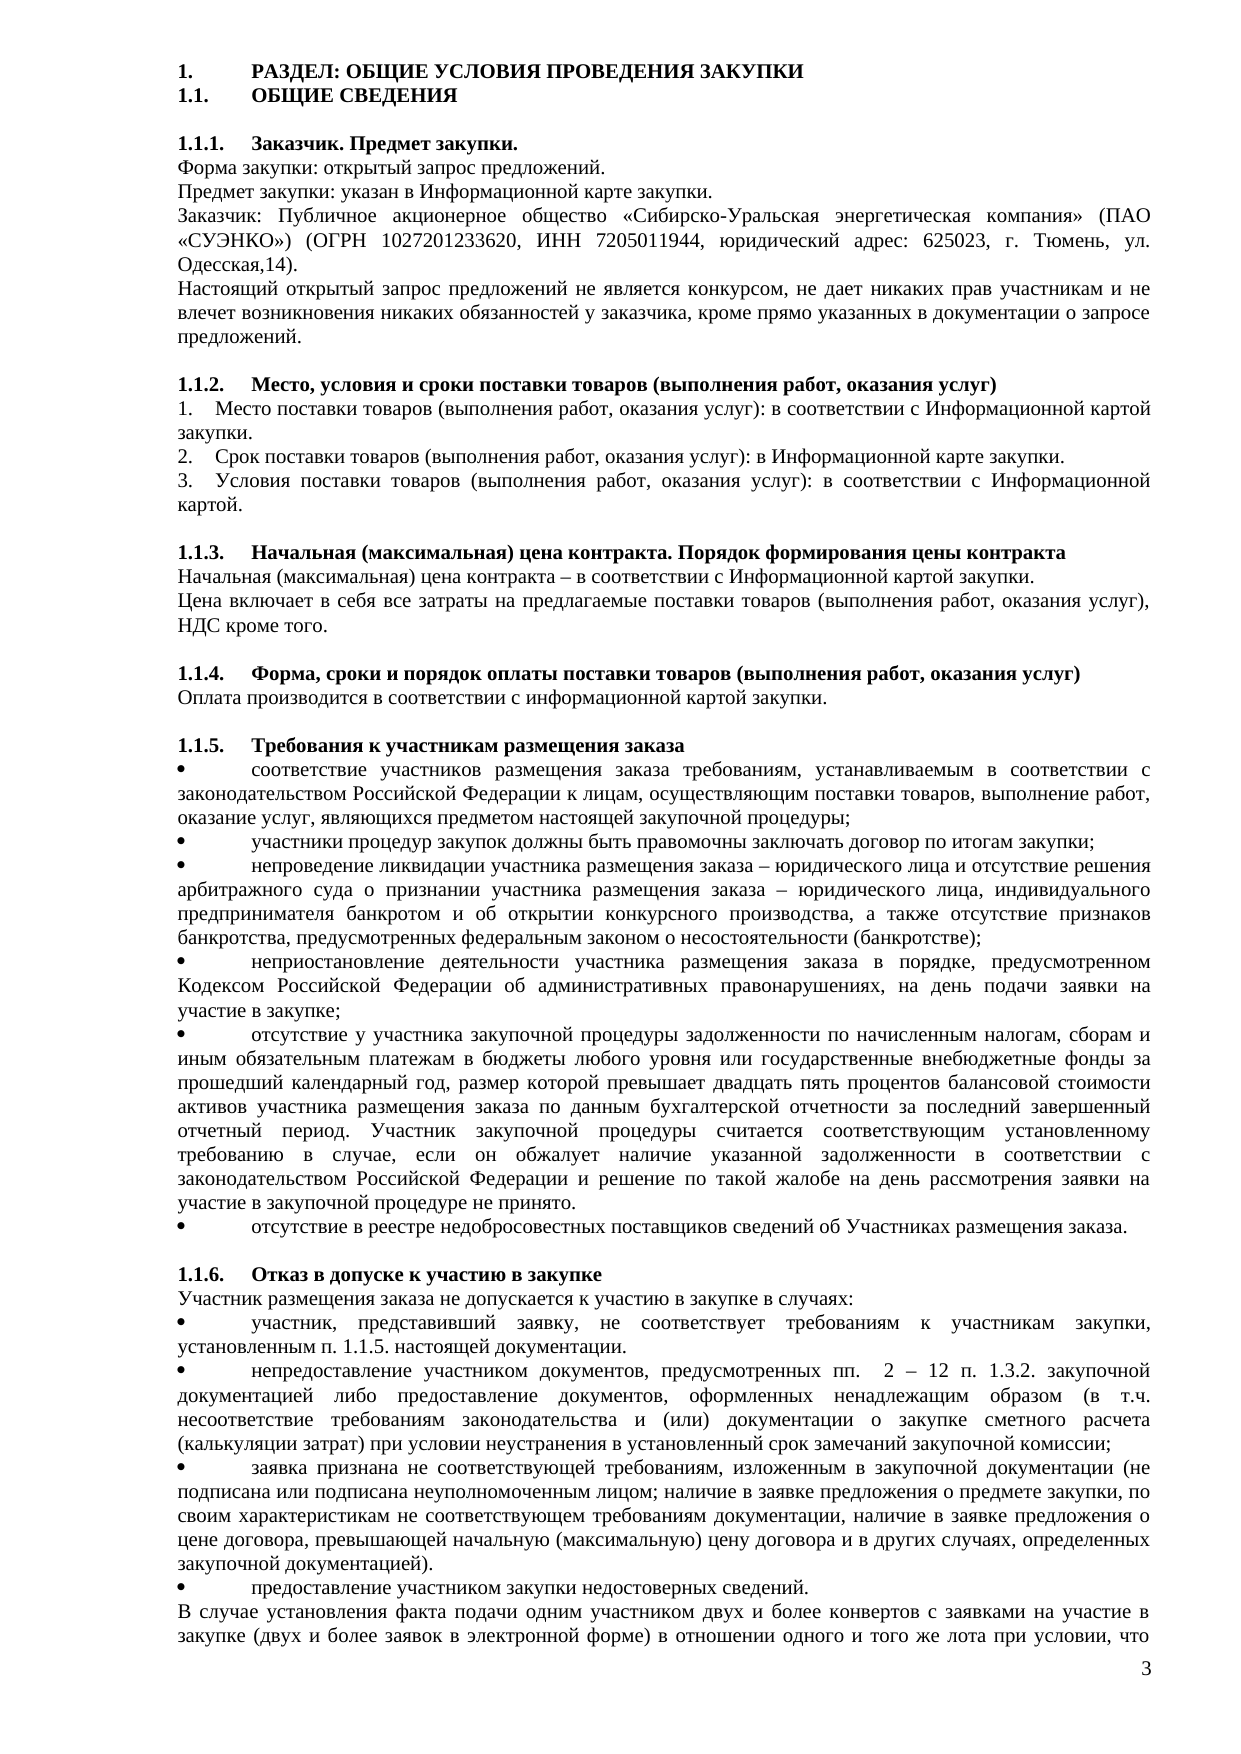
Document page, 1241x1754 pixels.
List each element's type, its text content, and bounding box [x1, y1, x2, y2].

text Форма закупки: открытый запрос предложений. [177, 155, 1152, 179]
list Место, условия и сроки поставки товаров (выполнения работ, оказания услуг) [177, 372, 1152, 396]
list РАЗДЕЛ: ОБЩИЕ УСЛОВИЯ ПРОВЕДЕНИЯ ЗАКУПКИ [177, 59, 1152, 83]
text Начальная (максимальная) цена контракта – в соответствии с Информационной картой закупки. [177, 564, 1152, 588]
text Заказчик: Публичное акционерное общество «Сибирско-Уральская энергетическая компания» (ПАО «СУЭНКО») (ОГРН 1027201233620, ИНН 7205011944, юридический адрес: 625023, г. Тюмень, ул. Одесская,14). [177, 203, 1152, 276]
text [177, 1599, 1152, 1647]
list непроведение ликвидации участника размещения заказа – юридического лица и отсутствие решения арбитражного суда о признании участника размещения заказа – юридического лица, индивидуального предпринимателя банкротом и об открытии конкурсного производства, а также отсутствие признаков банкротства, предусмотренных федеральным законом о несостоятельности (банкротстве); [177, 853, 1152, 949]
text Участник размещения заказа не допускается к участию в закупке в случаях: [177, 1286, 1152, 1310]
text Цена включает в себя все затраты на предлагаемые поставки товаров (выполнения работ, оказания услуг), НДС кроме того. [177, 588, 1152, 637]
list Форма, сроки и порядок оплаты поставки товаров (выполнения работ, оказания услуг) [177, 661, 1152, 685]
list отсутствие в реестре недобросовестных поставщиков сведений об Участниках размещения заказа. [177, 1214, 1152, 1238]
list Условия поставки товаров (выполнения работ, оказания услуг): в соответствии с Информационной картой. [177, 468, 1152, 516]
text Предмет закупки: указан в Информационной карте закупки. [177, 179, 1152, 203]
list участник, представивший заявку, не соответствует требованиям к участникам закупки, установленным п. 1.1.5. настоящей документации. [177, 1310, 1152, 1358]
text Настоящий открытый запрос предложений не является конкурсом, не дает никаких прав участникам и не влечет возникновения никаких обязанностей у заказчика, кроме прямо указанных в документации о запросе предложений. [177, 276, 1152, 348]
list соответствие участников размещения заказа требованиям, устанавливаемым в соответствии с законодательством Российской Федерации к лицам, осуществляющим поставки товаров, выполнение работ, оказание услуг, являющихся предметом настоящей закупочной процедуры; [177, 757, 1152, 829]
list Срок поставки товаров (выполнения работ, оказания услуг): в Информационной карте закупки. [177, 444, 1152, 468]
list отсутствие у участника закупочной процедуры задолженности по начисленным налогам, сборам и иным обязательным платежам в бюджеты любого уровня или государственные внебюджетные фонды за прошедший календарный год, размер которой превышает двадцать пять процентов балансовой стоимости активов участника размещения заказа по данным бухгалтерской отчетности за последний завершенный отчетный период. Участник закупочной процедуры считается соответствующим установленному требованию в случае, если он обжалует наличие указанной задолженности в соответствии с законодательством Российской Федерации и решение по такой жалобе на день рассмотрения заявки на участие в закупочной процедуре не принято. [177, 1022, 1152, 1214]
list предоставление участником закупки недостоверных сведений. [177, 1575, 1152, 1599]
list Заказчик. Предмет закупки. [177, 131, 1152, 155]
list непредоставление участником документов, предусмотренных пп. 2 – 12 п. 1.3.2. закупочной документацией либо предоставление документов, оформленных ненадлежащим образом (в т.ч. несоответствие требованиям законодательства и (или) документации о закупке сметного расчета (калькуляции затрат) при условии неустранения в установленный срок замечаний закупочной комиссии; [177, 1358, 1152, 1455]
list Начальная (максимальная) цена контракта. Порядок формирования цены контракта [177, 540, 1152, 564]
list Место поставки товаров (выполнения работ, оказания услуг): в соответствии с Информационной картой закупки. [177, 396, 1152, 444]
text Оплата производится в соответствии с информационной картой закупки. [177, 685, 1152, 709]
list Требования к участникам размещения заказа [177, 733, 1152, 757]
list неприостановление деятельности участника размещения заказа в порядке, предусмотренном Кодексом Российской Федерации об административных правонарушениях, на день подачи заявки на участие в закупке; [177, 949, 1152, 1022]
list ОБЩИЕ СВЕДЕНИЯ [177, 83, 1152, 107]
list заявка признана не соответствующей требованиям, изложенным в закупочной документации (не подписана или подписана неуполномоченным лицом; наличие в заявке предложения о предмете закупки, по своим характеристикам не соответствующем требованиям документации, наличие в заявке предложения о цене договора, превышающей начальную (максимальную) цену договора и в других случаях, определенных закупочной документацией). [177, 1455, 1152, 1575]
list Отказ в допуске к участию в закупке [177, 1262, 1152, 1286]
list участники процедур закупок должны быть правомочны заключать договор по итогам закупки; [177, 829, 1152, 853]
